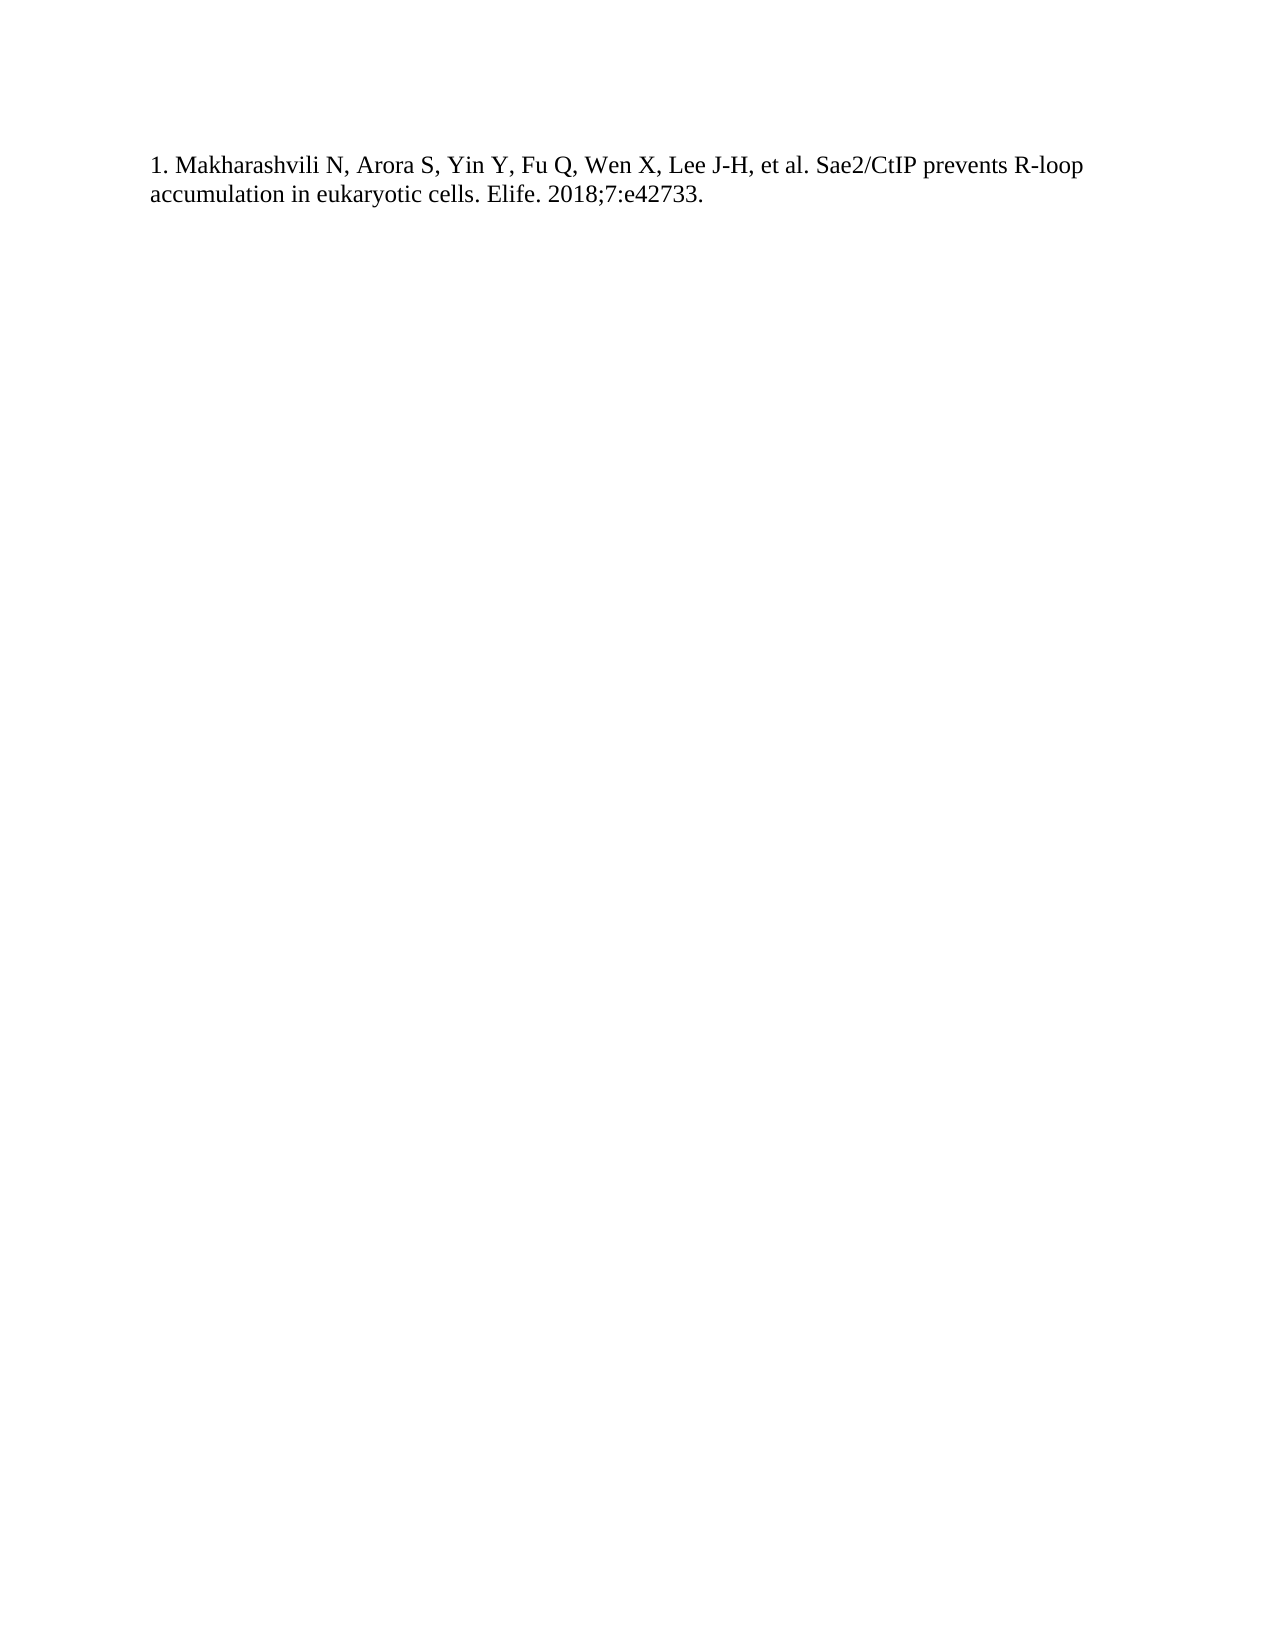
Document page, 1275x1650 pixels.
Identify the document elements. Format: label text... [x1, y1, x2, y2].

text 1. Makharashvili N, Arora S, Yin Y, Fu Q, Wen X, Lee J-H, et al. Sae2/CtIP prevents R-loop accumulation in eukaryotic cells. Elife. 2018;7:e42733. [150, 150, 1125, 207]
